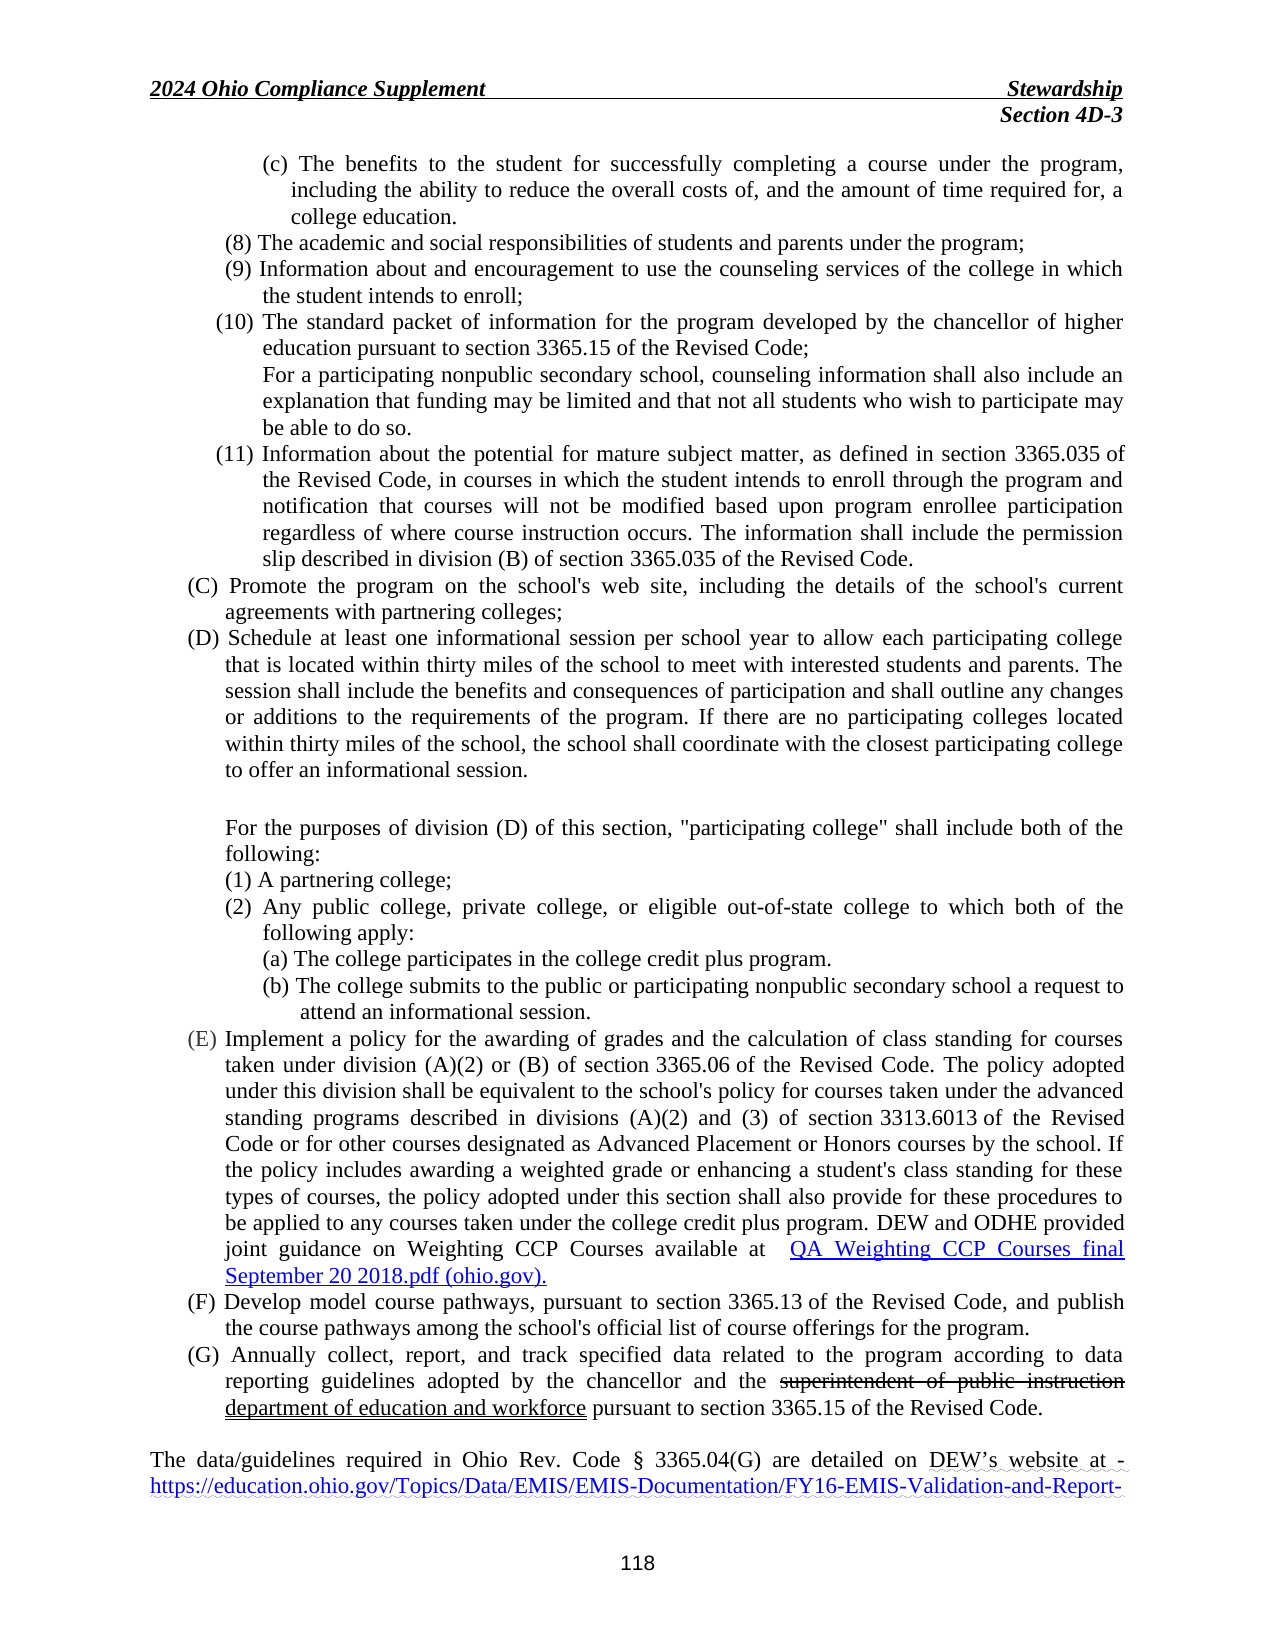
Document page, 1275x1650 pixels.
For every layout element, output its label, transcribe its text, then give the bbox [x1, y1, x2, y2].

text For a participating nonpublic secondary school, counseling information shall also include an explanation that funding may be limited and that not all students who wish to participate may be able to do so. [262, 361, 1125, 440]
text (8) The academic and social responsibilities of students and parents under the program; [225, 229, 1125, 255]
text (11) Information about the potential for mature subject matter, as defined in section 3365.035 of the Revised Code, in courses in which the student intends to enroll through the program and notification that courses will not be modified based upon program enrollee participation regardless of where course instruction occurs. The information shall include the permission slip described in division (B) of section 3365.035 of the Revised Code. [216, 440, 1125, 572]
text (D) Schedule at least one informational session per school year to allow each participating college that is located within thirty miles of the school to meet with interested students and parents. The session shall include the benefits and consequences of participation and shall outline any changes or additions to the requirements of the program. If there are no participating colleges located within thirty miles of the school, the school shall coordinate with the closest participating college to offer an informational session. [187, 624, 1125, 782]
text (b) The college submits to the public or participating nonpublic secondary school a request to attend an informational session. [262, 972, 1125, 1024]
text (10) The standard packet of information for the program developed by the chancellor of higher education pursuant to section 3365.15 of the Revised Code; [216, 308, 1125, 361]
text (G) Annually collect, report, and track specified data related to the program according to data reporting guidelines adopted by the chancellor and the superintendent of public instruction department of education and workforce pursuant to section 3365.15 of the Revised Code. [187, 1341, 1125, 1420]
text For the purposes of division (D) of this section, "participating college" shall include both of the following: [225, 814, 1125, 866]
text (E) Implement a policy for the awarding of grades and the calculation of class standing for courses taken under division (A)(2) or (B) of section 3365.06 of the Revised Code. The policy adopted under this division shall be equivalent to the school's policy for courses taken under the advanced standing programs described in divisions (A)(2) and (3) of section 3313.6013 of the Revised Code or for other courses designated as Advanced Placement or Honors courses by the school. If the policy includes awarding a weighted grade or enhancing a student's class standing for these types of courses, the policy adopted under this section shall also provide for these procedures to be applied to any courses taken under the college credit plus program. DEW and ODHE provided joint guidance on Weighting CCP Courses available at QA Weighting CCP Courses final September 20 2018.pdf (ohio.gov). [187, 1024, 1125, 1288]
text (1) A partnering college; [225, 866, 1125, 893]
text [150, 1446, 1125, 1497]
text (C) Promote the program on the school's web site, including the details of the school's current agreements with partnering colleges; [187, 572, 1125, 624]
text (c) The benefits to the student for successfully completing a course under the program, including the ability to reduce the overall costs of, and the amount of time required for, a college education. [262, 150, 1125, 229]
text (a) The college participates in the college credit plus program. [262, 946, 1125, 972]
text (F) Develop model course pathways, pursuant to section 3365.13 of the Revised Code, and publish the course pathways among the school's official list of course offerings for the program. [187, 1288, 1125, 1341]
text (2) Any public college, private college, or eligible out-of-state college to which both of the following apply: [225, 893, 1125, 946]
text (9) Information about and encouragement to use the counseling services of the college in which the student intends to enroll; [225, 255, 1125, 308]
